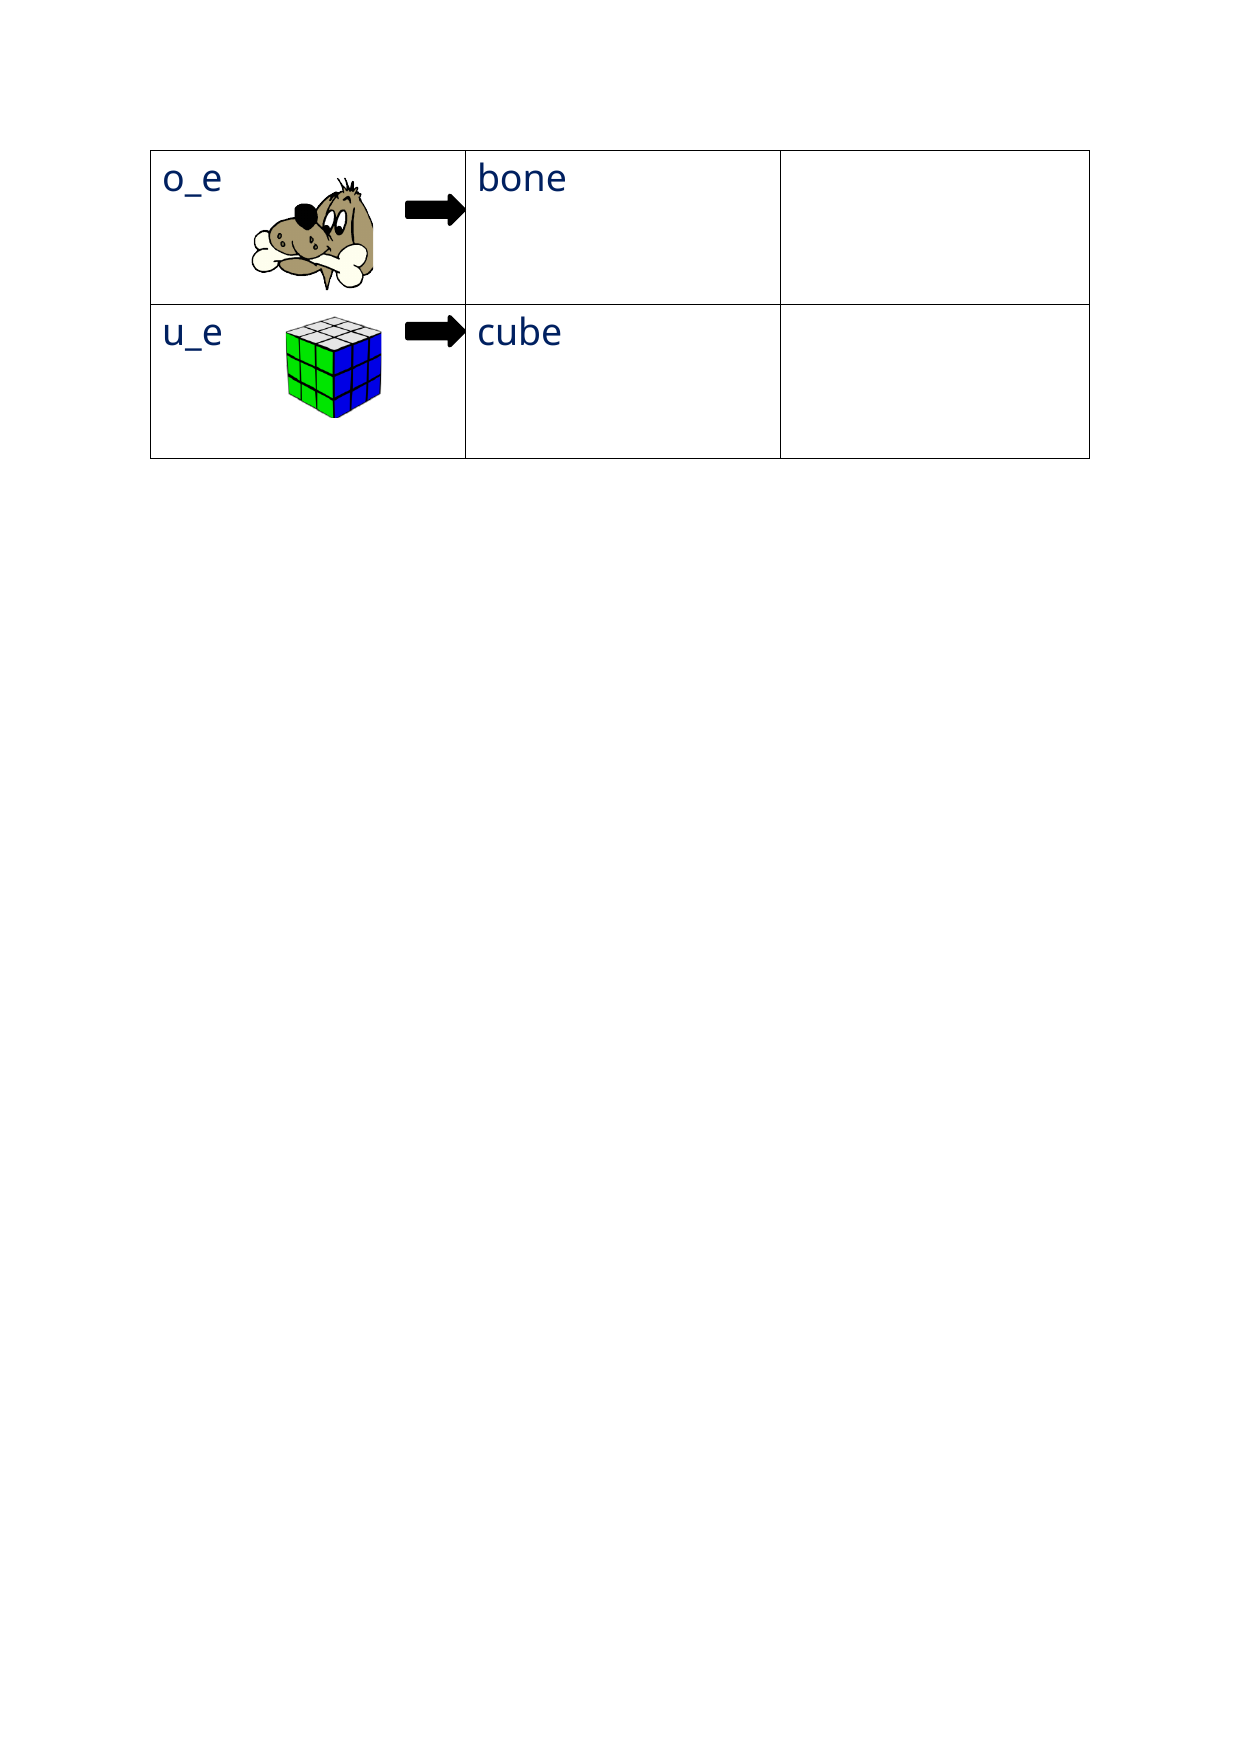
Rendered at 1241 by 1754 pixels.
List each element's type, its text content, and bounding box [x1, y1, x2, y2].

picture [251, 177, 373, 291]
table_cell [781, 305, 1089, 458]
table_cell o_e [151, 151, 465, 304]
table_cell u_e [151, 305, 465, 458]
table_cell [781, 151, 1089, 304]
table_cell cube [466, 305, 780, 458]
table_cell bone [466, 151, 780, 304]
picture [284, 316, 382, 417]
